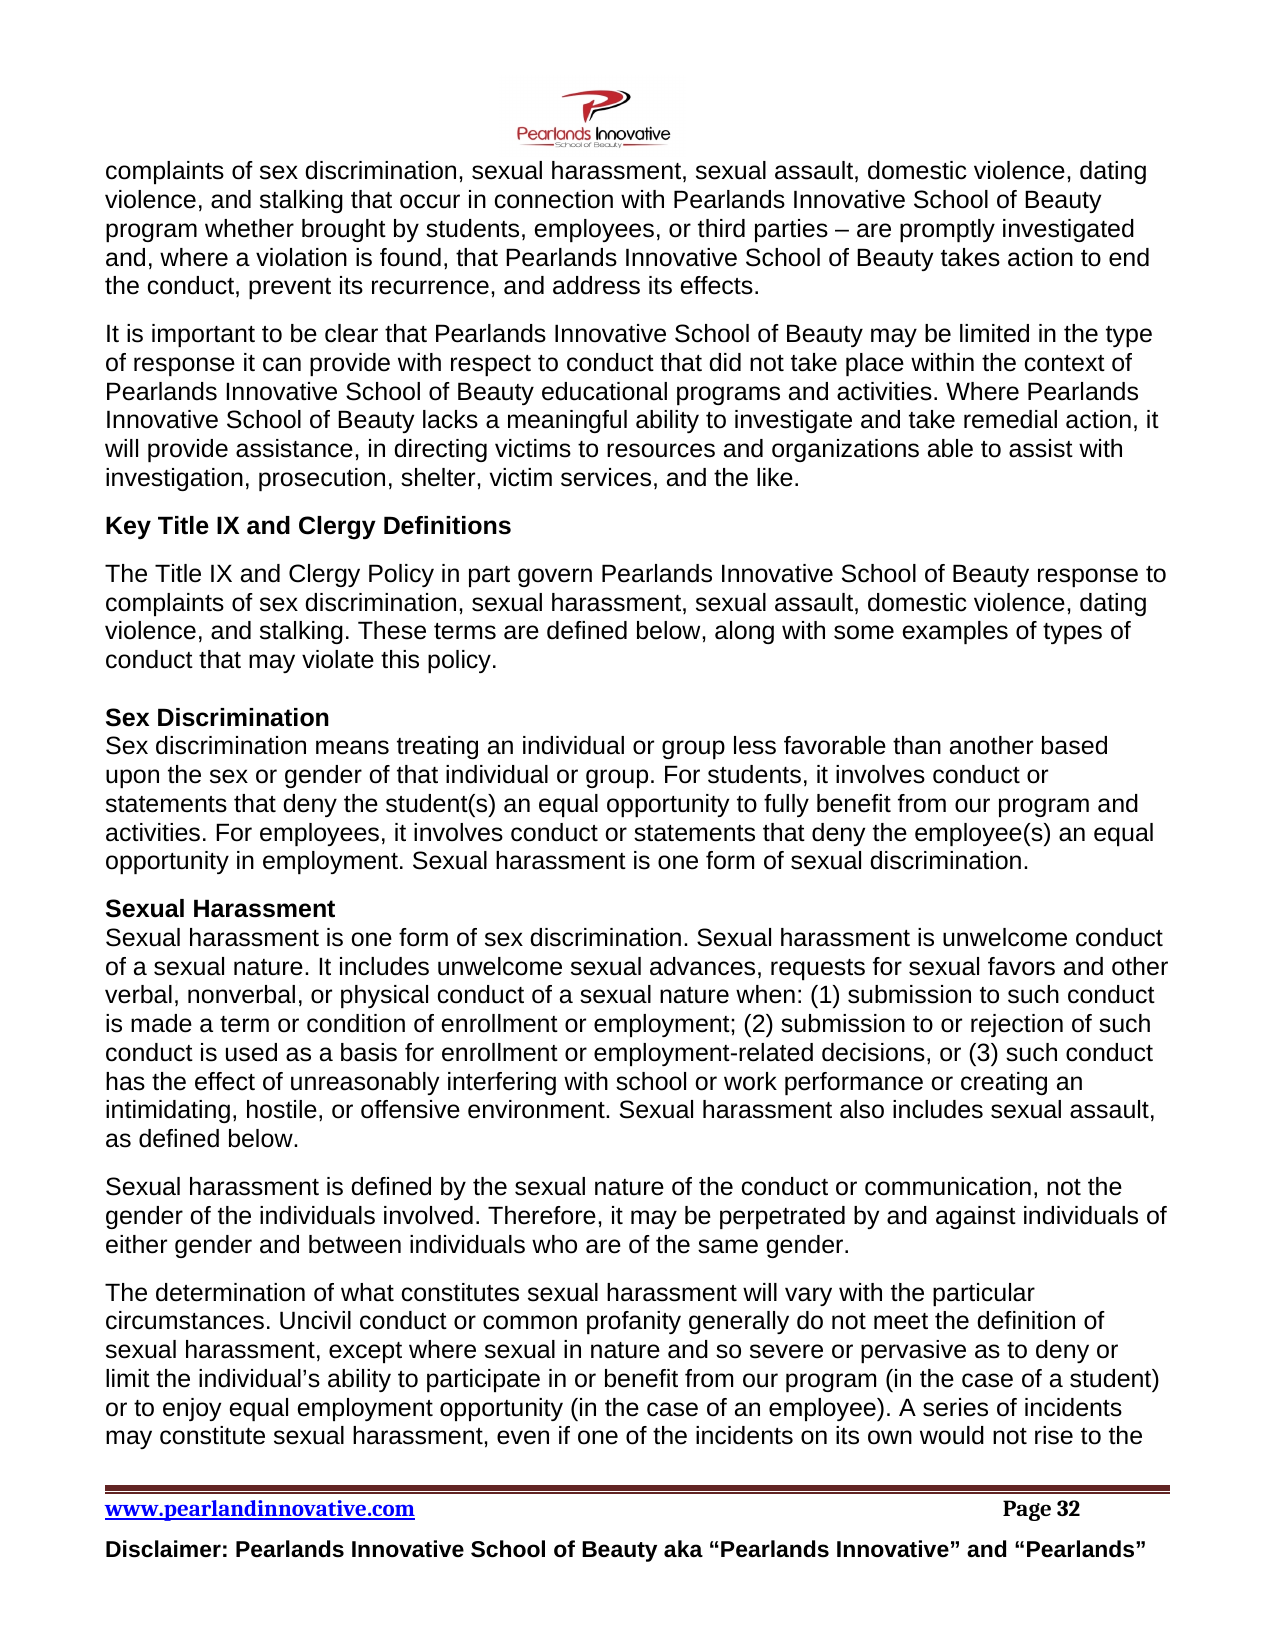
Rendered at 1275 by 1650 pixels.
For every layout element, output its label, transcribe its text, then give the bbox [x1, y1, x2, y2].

text Key Title IX and Clergy Definitions [105, 511, 1170, 539]
text Sex Discrimination [105, 702, 1170, 731]
text It is important to be clear that Pearlands Innovative School of Beauty may be limited in the type of response it can provide with respect to conduct that did not take place within the context of Pearlands Innovative School of Beauty educational programs and activities. Where Pearlands Innovative School of Beauty lacks a meaningful ability to investigate and take remedial action, it will provide assistance, in directing victims to resources and organizations able to assist with investigation, prosecution, shelter, victim services, and the like. [105, 319, 1170, 492]
text Sexual harassment is defined by the sexual nature of the conduct or communication, not the gender of the individuals involved. Therefore, it may be perpetrated by and against individuals of either gender and between individuals who are of the same gender. [105, 1172, 1170, 1258]
text The Title IX and Clergy Policy in part govern Pearlands Innovative School of Beauty response to complaints of sex discrimination, sexual harassment, sexual assault, domestic violence, dating violence, and stalking. These terms are defined below, along with some examples of types of conduct that may violate this policy. [105, 559, 1170, 674]
text Sexual Harassment [105, 894, 1170, 923]
picture [498, 75, 687, 157]
text Sex discrimination means treating an individual or group less favorable than another based upon the sex or gender of that individual or group. For students, it involves conduct or statements that deny the student(s) an equal opportunity to fully benefit from our program and activities. For employees, it involves conduct or statements that deny the employee(s) an equal opportunity in employment. Sexual harassment is one form of sexual discrimination. [105, 731, 1170, 875]
text Sexual harassment is one form of sex discrimination. Sexual harassment is unwelcome conduct of a sexual nature. It includes unwelcome sexual advances, requests for sexual favors and other verbal, nonverbal, or physical conduct of a sexual nature when: (1) submission to such conduct is made a term or condition of enrollment or employment; (2) submission to or rejection of such conduct is used as a basis for enrollment or employment-related decisions, or (3) such conduct has the effect of unreasonably interfering with school or work performance or creating an intimidating, hostile, or offensive environment. Sexual harassment also includes sexual assault, as defined below. [105, 923, 1170, 1153]
